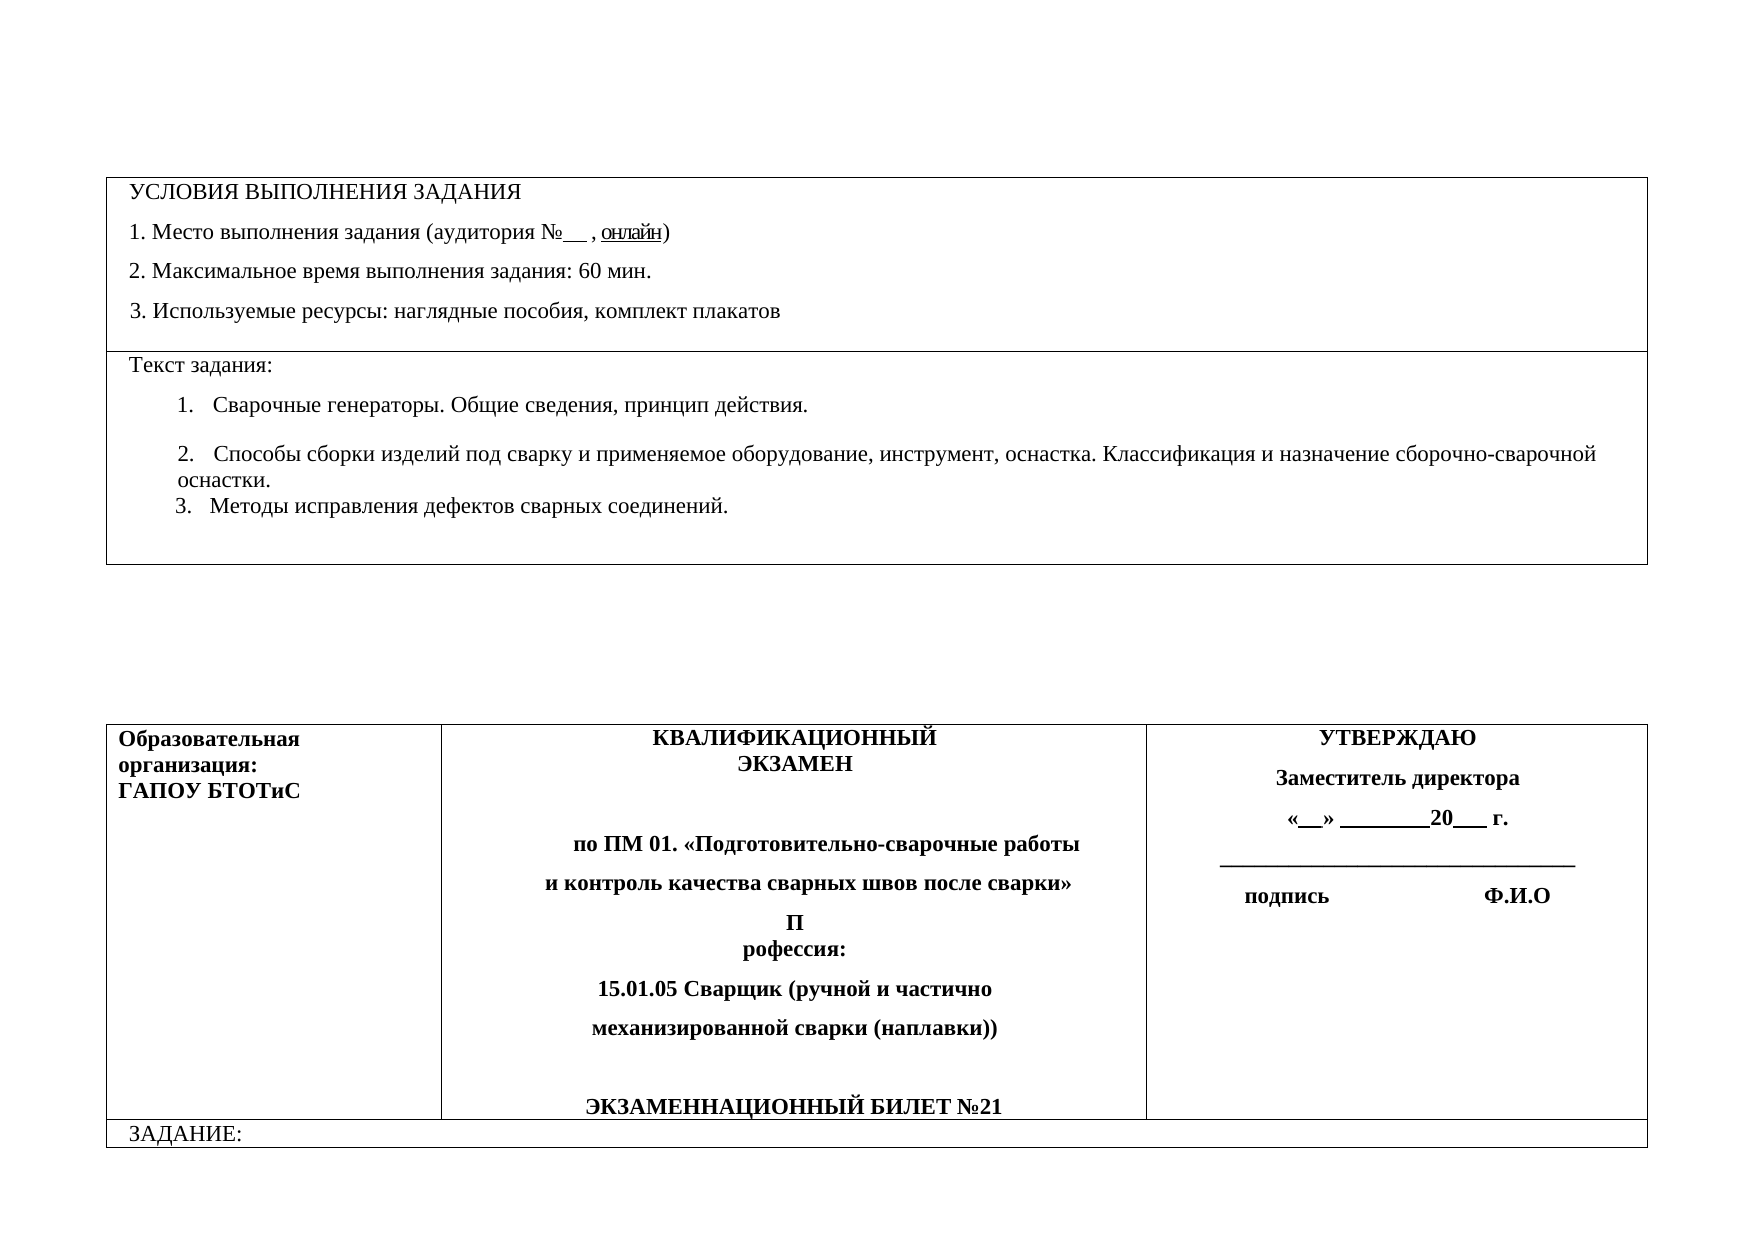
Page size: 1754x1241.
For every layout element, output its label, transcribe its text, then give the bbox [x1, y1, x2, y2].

table_header КВАЛИФИКАЦИОННЫЙ ЭКЗАМЕН по ПМ 01. «Подготовительно-сварочные работы и контроль качества сварных швов после сварки» Профессия: 15.01.05 Сварщик (ручной и частично механизированной сварки (наплавки)) ЭКЗАМЕННАЦИОННЫЙ БИЛЕТ №21 [442, 725, 1146, 1119]
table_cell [107, 1120, 1647, 1147]
table_header Образовательная организация: ГАПОУ БТОТиС [107, 725, 441, 1119]
table_cell Текст задания: 1. Сварочные генераторы. Общие сведения, принцип действия. 2. Способы сборки изделий под сварку и применяемое оборудование, инструмент, оснастка. Классификация и назначение сборочно-сварочной оснастки. 3. Методы исправления дефектов сварных соединений. [107, 352, 1647, 564]
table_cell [107, 178, 1647, 351]
table_header УТВЕРЖДАЮ Заместитель директора « » 20 г. _______________________________ подпись Ф.И.О [1147, 725, 1647, 1119]
